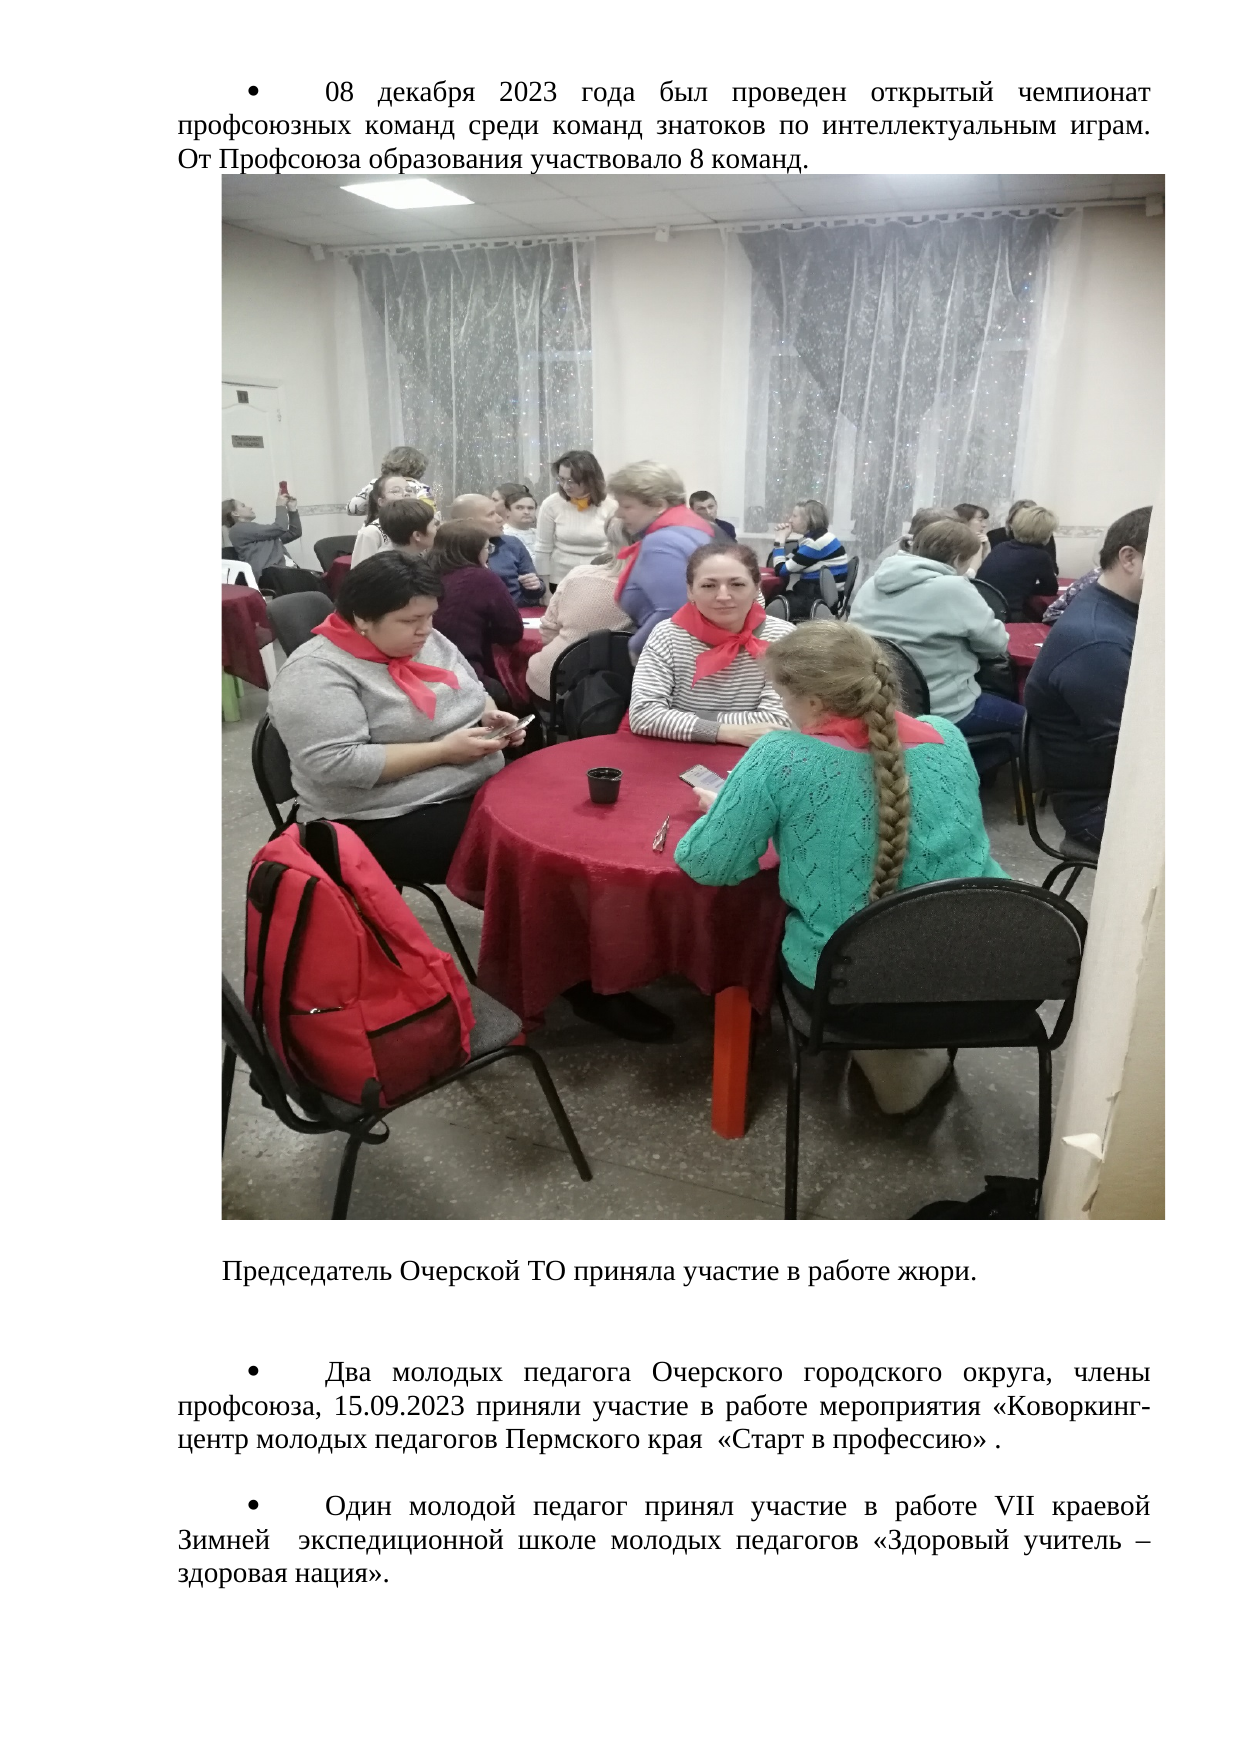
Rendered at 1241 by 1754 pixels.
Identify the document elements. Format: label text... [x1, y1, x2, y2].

list Один молодой педагог принял участие в работе VII краевой Зимней экспедиционной школе молодых педагогов «Здоровый учитель – здоровая нация». [177, 1488, 1152, 1589]
list Два молодых педагога Очерского городского округа, члены профсоюза, 15.09.2023 приняли участие в работе мероприятия «Коворкинг-центр молодых педагогов Пермского края «Старт в профессию» . [177, 1354, 1152, 1455]
list 08 декабря 2023 года был проведен открытый чемпионат профсоюзных команд среди команд знатоков по интеллектуальным играм. От Профсоюза образования участвовало 8 команд. [177, 74, 1152, 174]
picture [221, 174, 1166, 1220]
text Председатель Очерской ТО приняла участие в работе жюри. [177, 1253, 1152, 1287]
